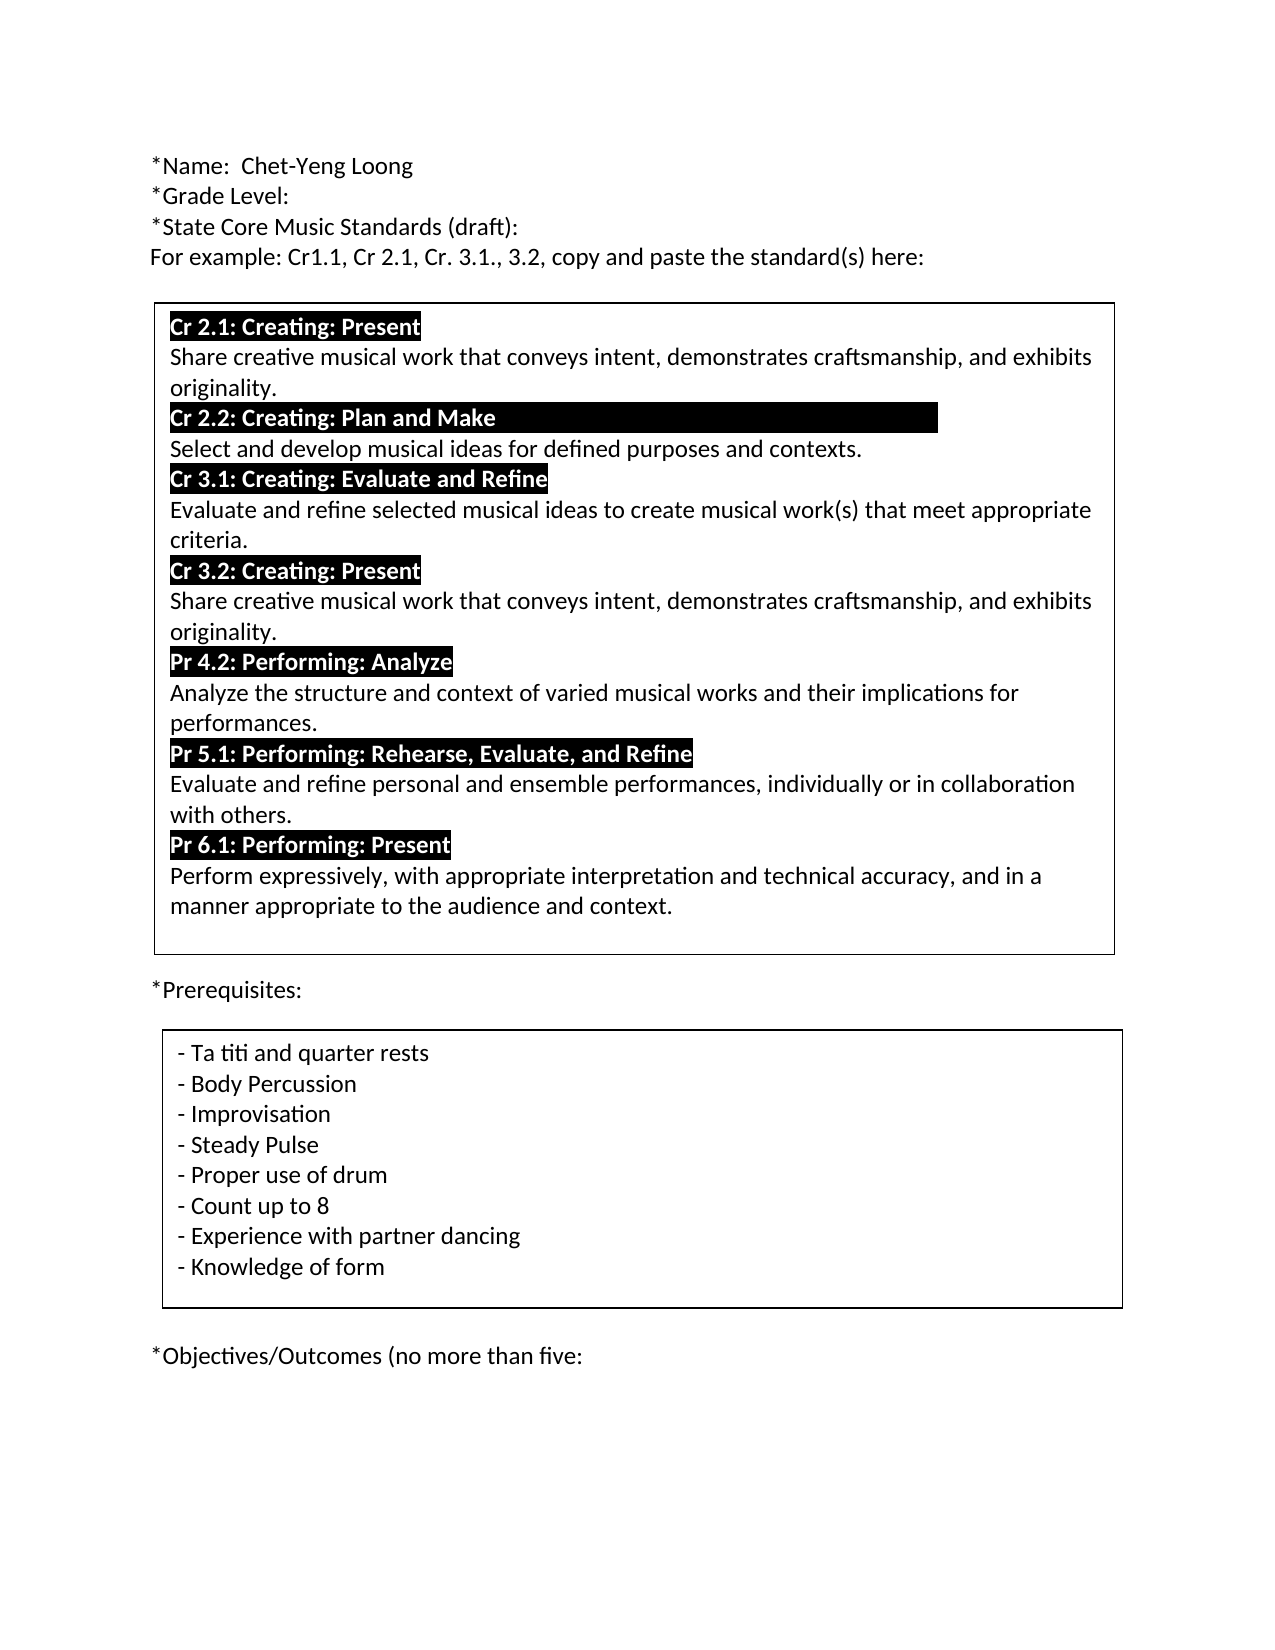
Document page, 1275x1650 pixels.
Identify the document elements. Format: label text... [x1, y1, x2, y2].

text *Prerequisites: [150, 974, 1125, 1004]
text *Grade Level: [150, 181, 1125, 211]
text *State Core Music Standards (draft): [150, 211, 1125, 242]
text *Name: Chet-Yeng Loong [150, 150, 1125, 181]
text For example: Cr1.1, Cr 2.1, Cr. 3.1., 3.2, copy and paste the standard(s) here: [150, 242, 1125, 272]
text *Objectives/Outcomes (no more than five: [150, 1340, 1125, 1371]
